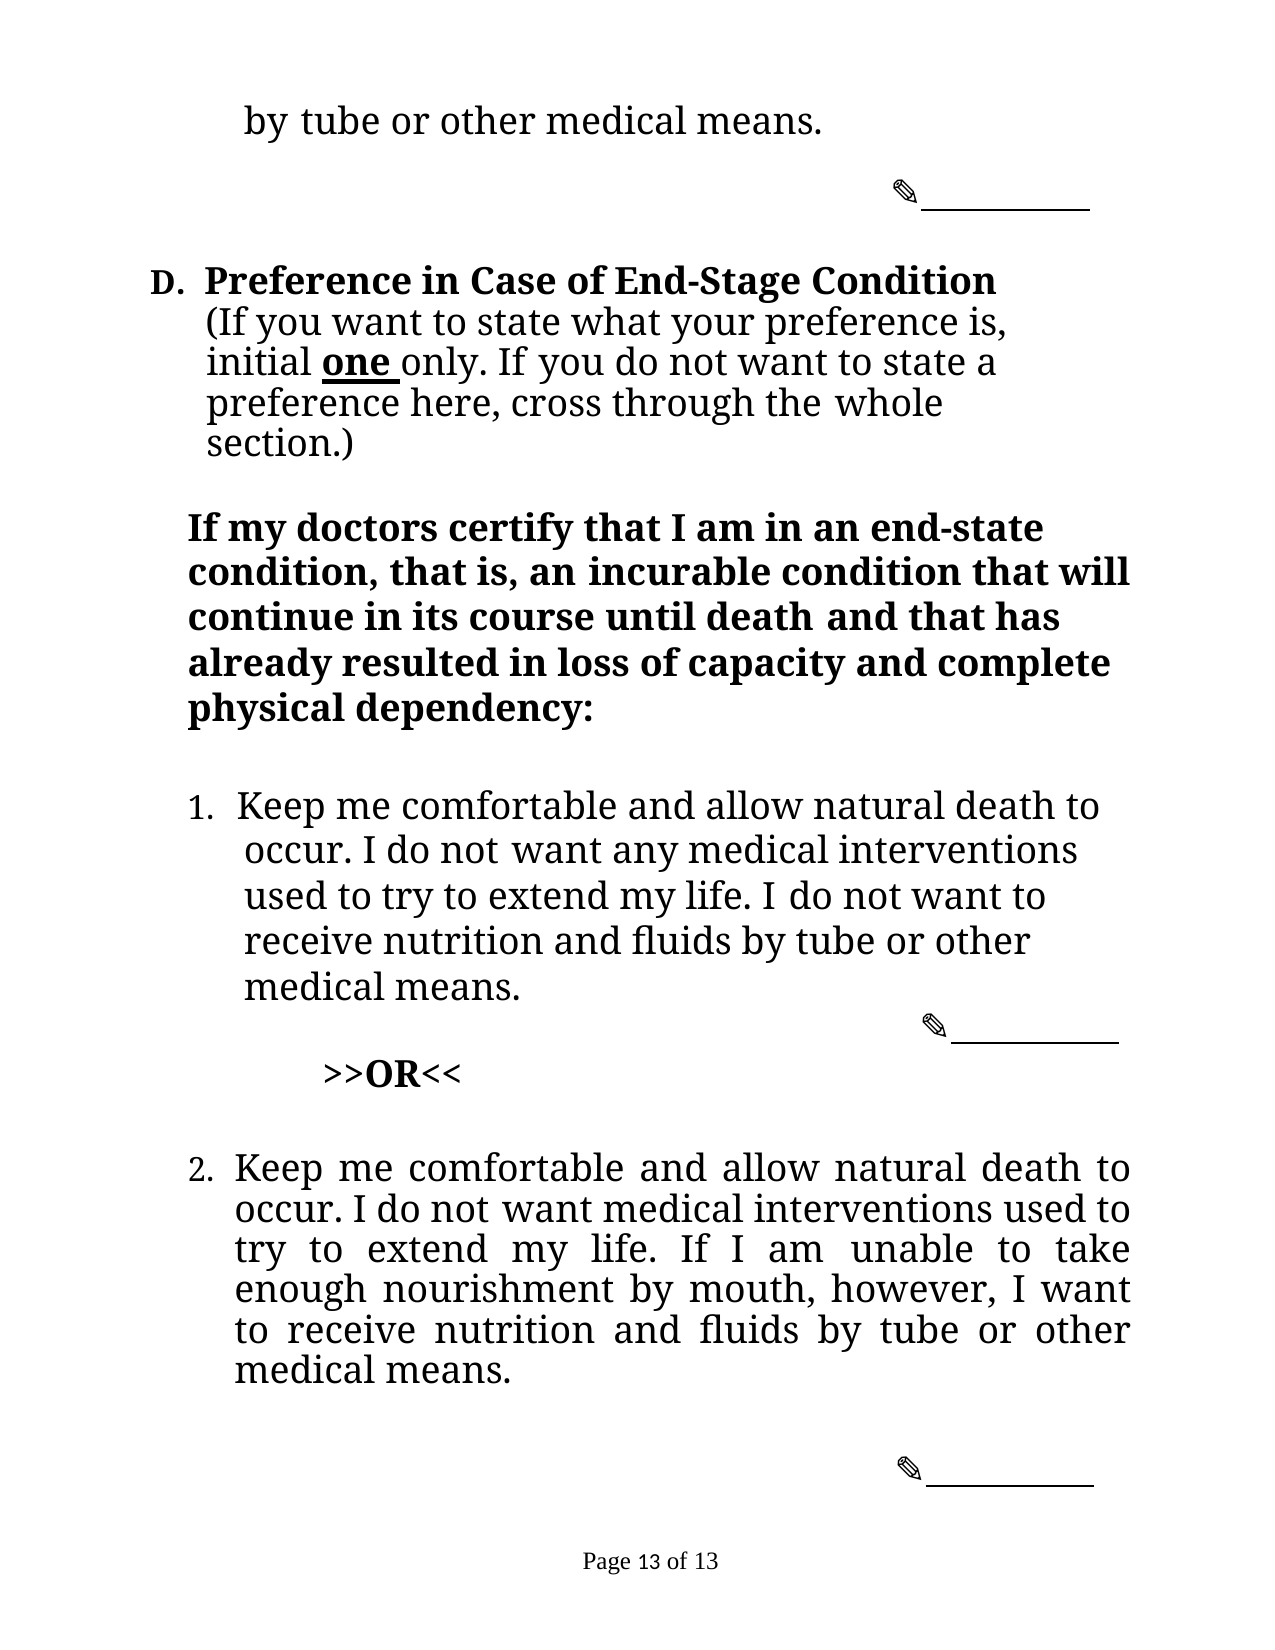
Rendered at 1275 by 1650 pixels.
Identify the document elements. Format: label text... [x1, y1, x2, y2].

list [187, 98, 1142, 144]
subtitle >>OR<< [187, 1047, 1154, 1098]
subtitle If my doctors certify that I am in an end‐state condition, that is, an incurable condition that will continue in its course until death and that has already resulted in loss of capacity and complete physical dependency: [187, 505, 1139, 732]
text ✎ [137, 1443, 1094, 1494]
subtitle Preference in Case of End‐Stage Condition [150, 261, 1154, 303]
text ✎ [137, 1011, 1119, 1047]
text ✎ [137, 167, 1090, 218]
list Keep me comfortable and allow natural death to occur. I do not want medical interventions used to try to extend my life. If I am unable to take enough nourishment by mouth, however, I want to receive nutrition and fluids by tube or other medical means. [187, 1149, 1131, 1392]
text (If you want to state what your preference is, initial one only. If you do not want to state a preference here, cross through the whole section.) [205, 303, 1094, 464]
list Keep me comfortable and allow natural death to occur. I do not want any medical interventions used to try to extend my life. I do not want to receive nutrition and fluids by tube or other medical means. [187, 783, 1127, 1011]
